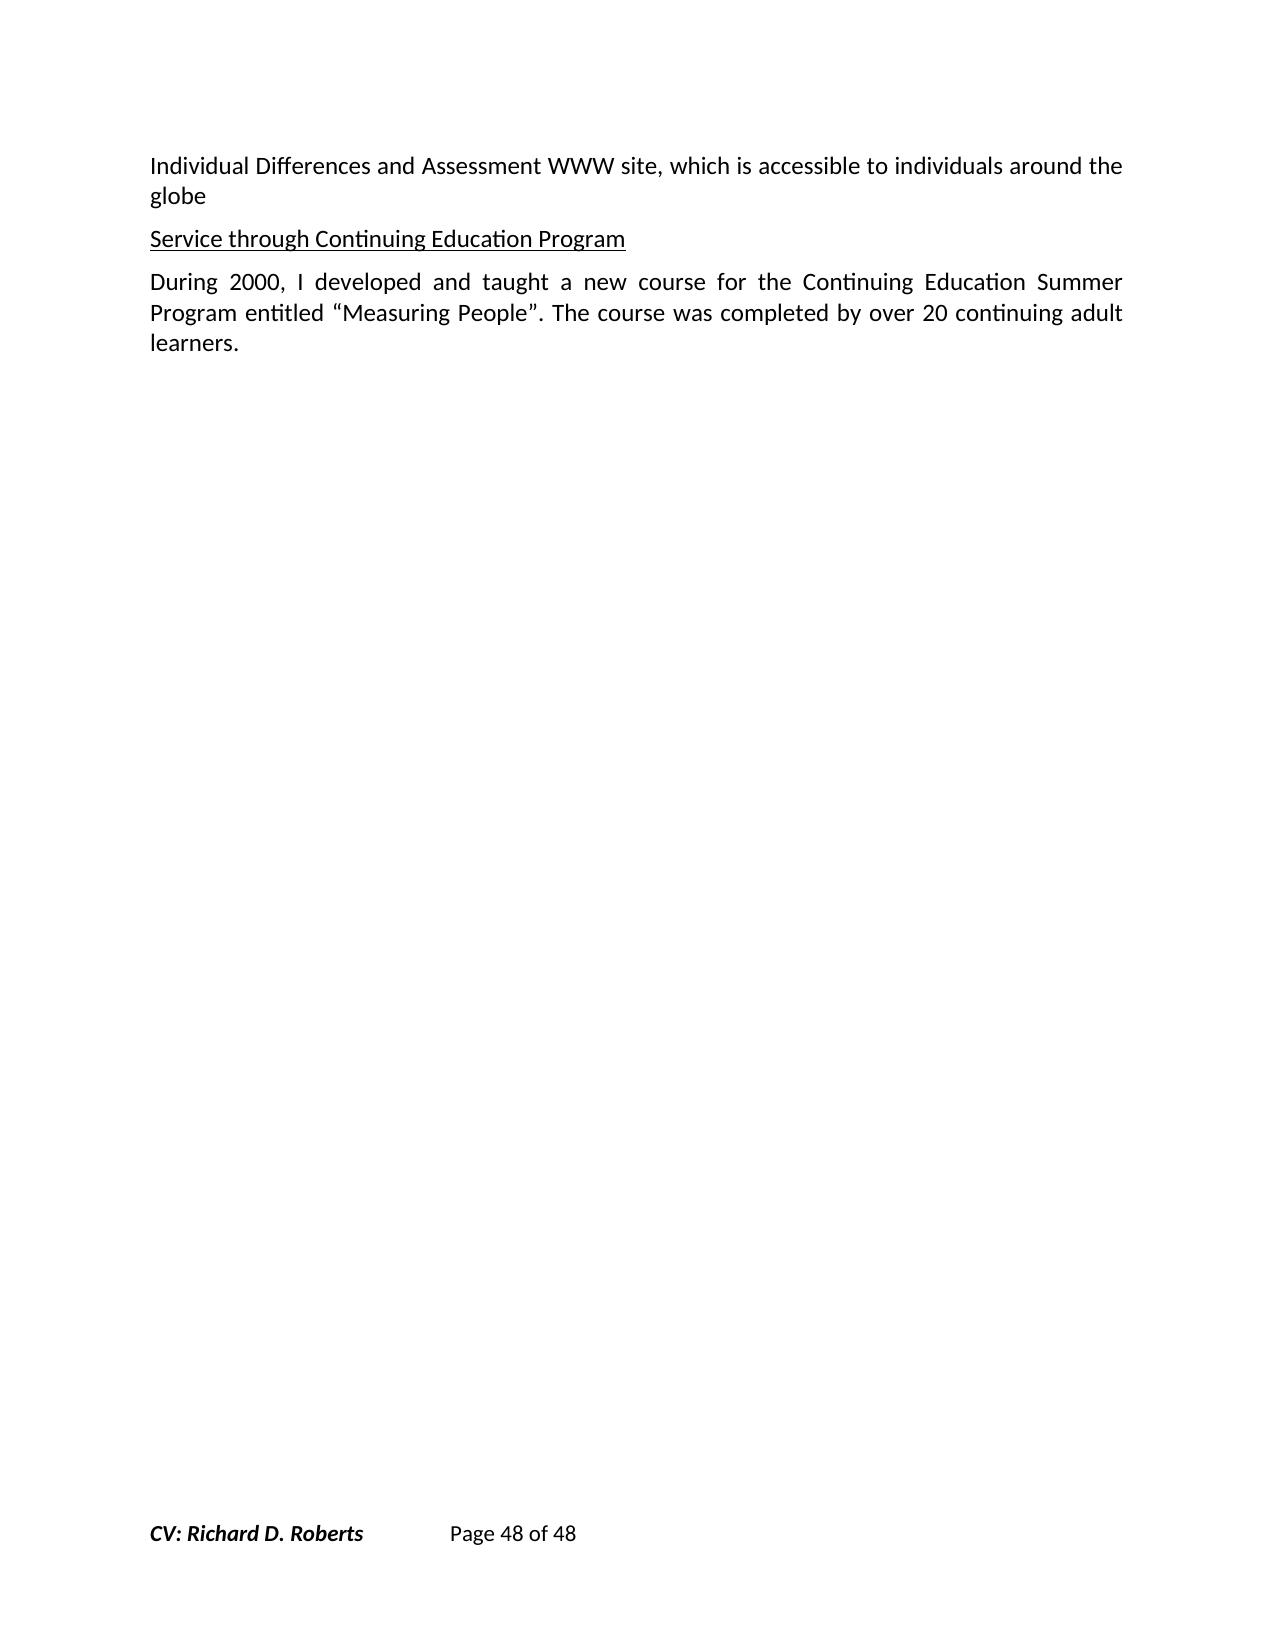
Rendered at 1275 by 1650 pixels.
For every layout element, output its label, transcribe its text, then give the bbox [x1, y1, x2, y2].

text During 2000, I developed and taught a new course for the Continuing Education Summer Program entitled “Measuring People”. The course was completed by over 20 continuing adult learners. [150, 267, 1125, 358]
text Service through Continuing Education Program [150, 223, 1125, 254]
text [150, 150, 1125, 211]
